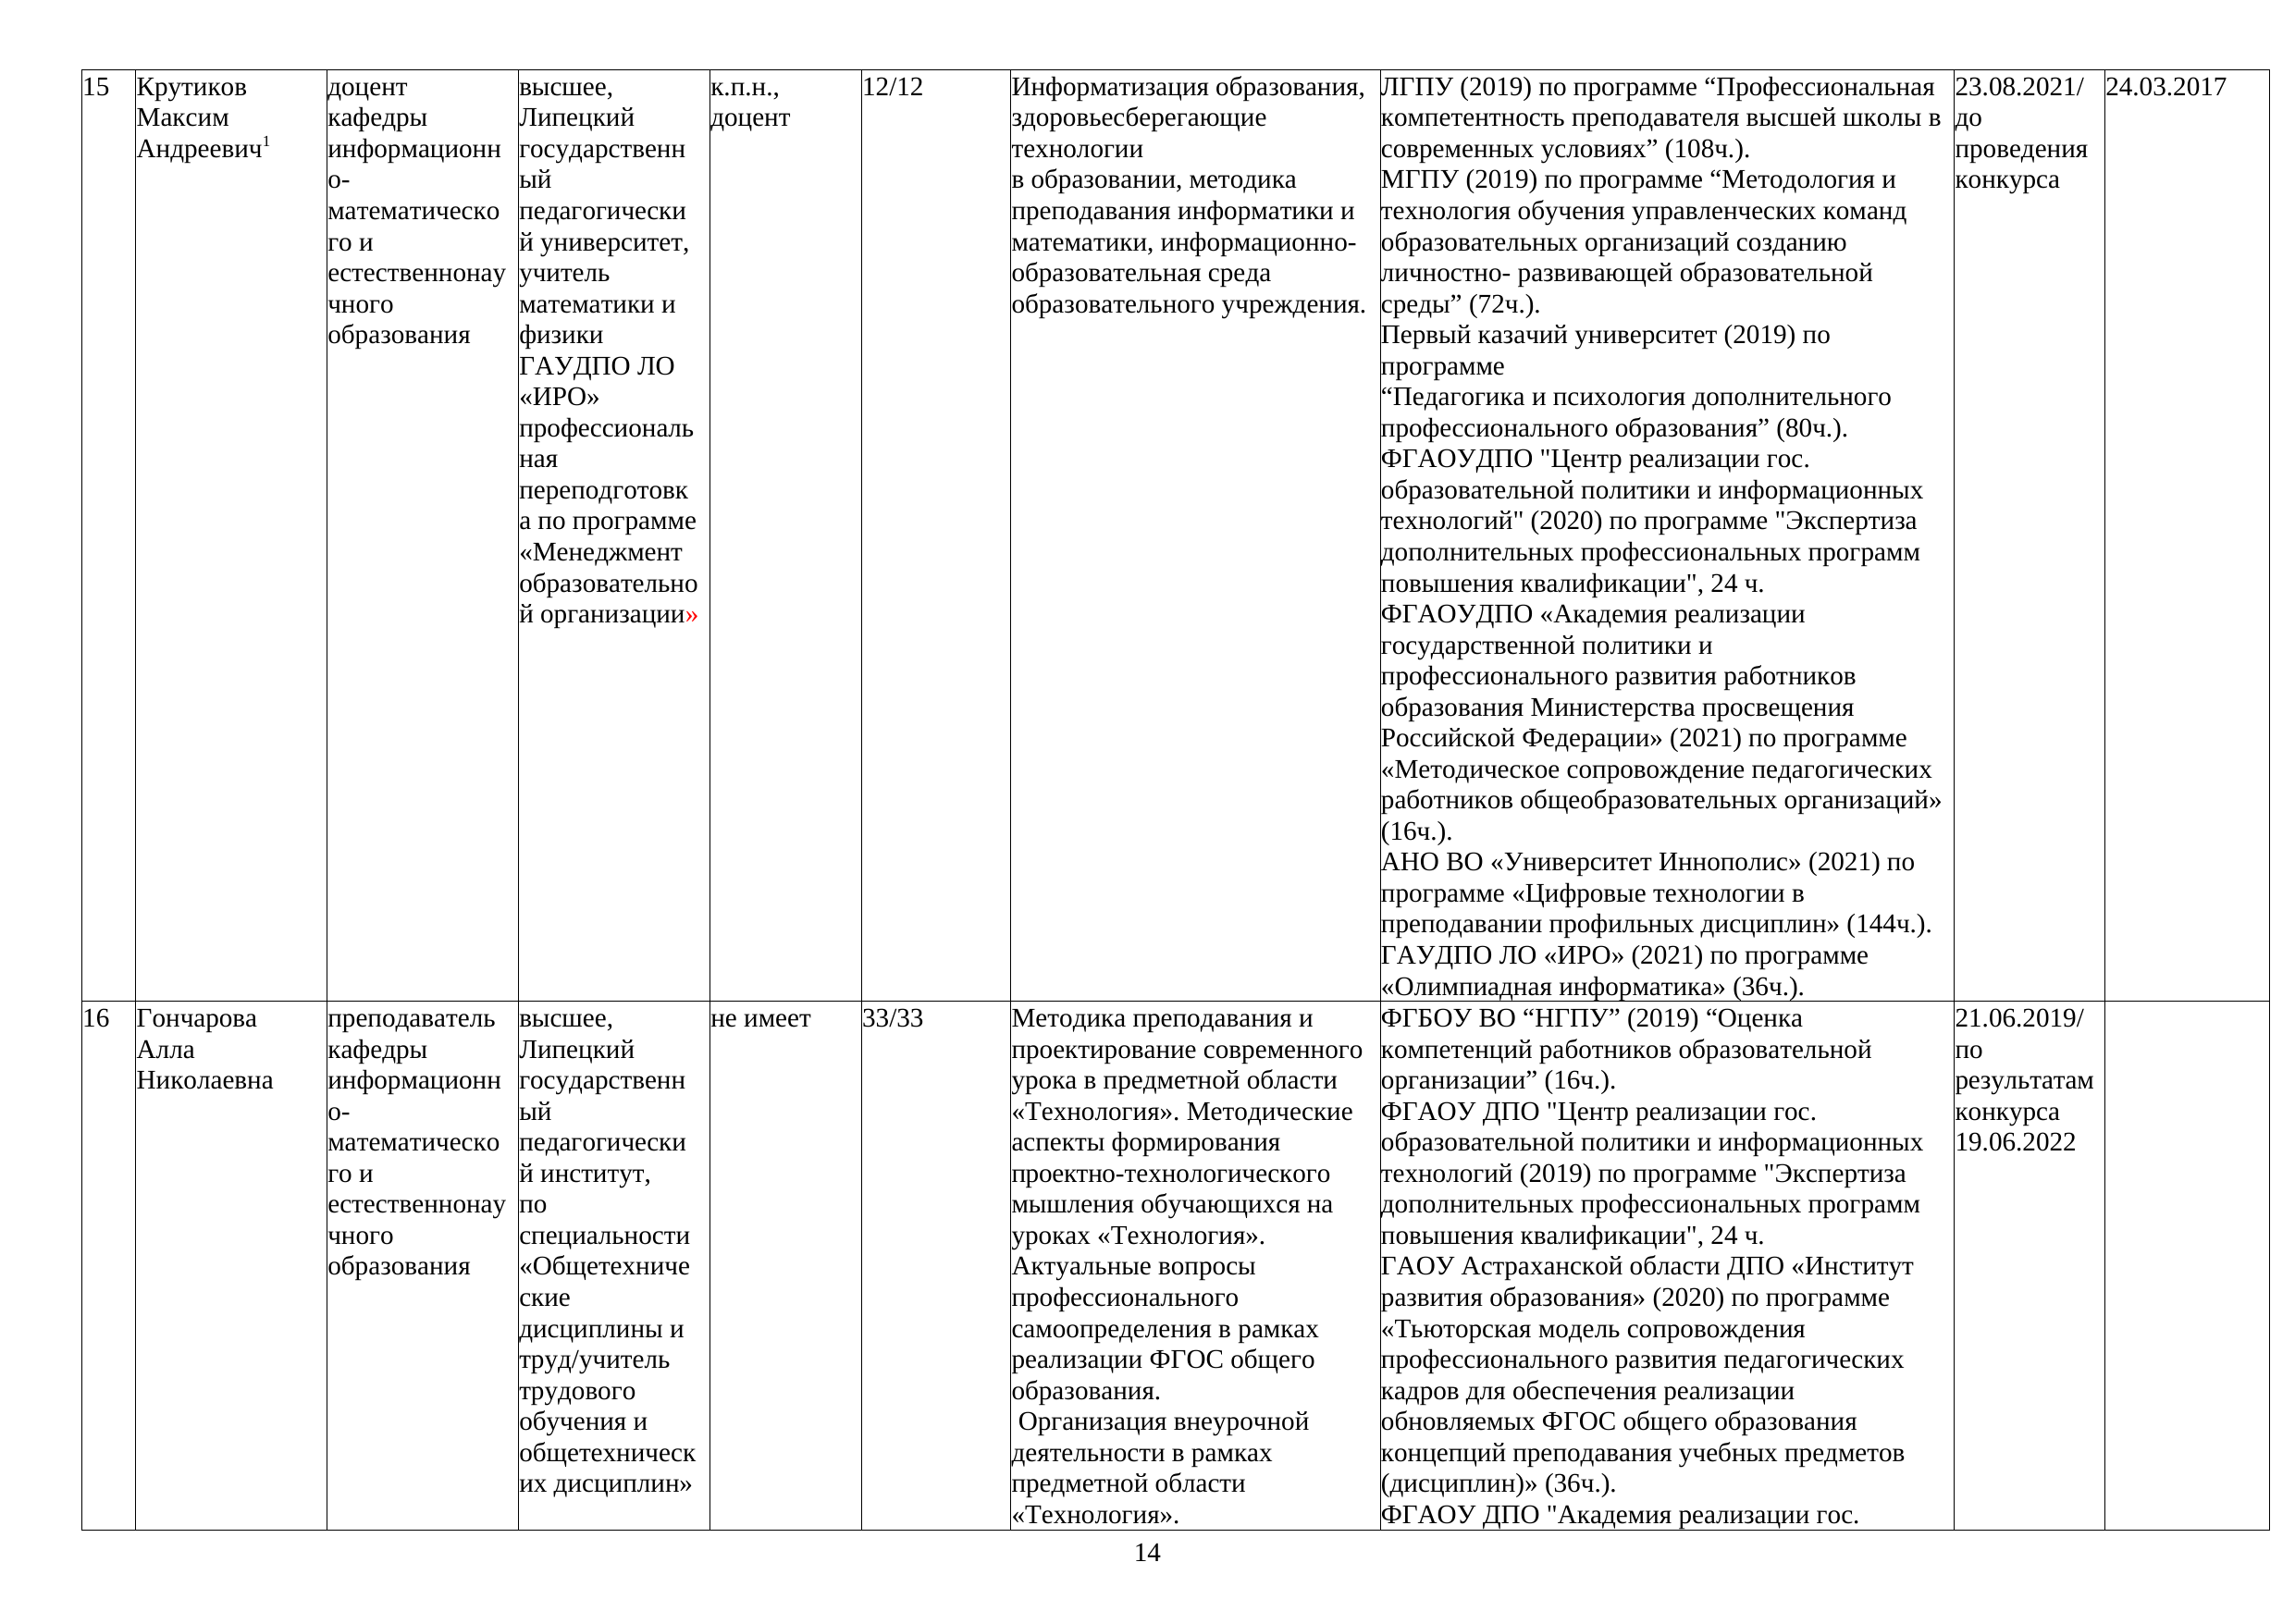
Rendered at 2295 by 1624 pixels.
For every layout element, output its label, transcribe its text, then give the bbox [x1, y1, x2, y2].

table_cell 12/12 [862, 70, 1010, 1001]
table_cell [327, 1002, 518, 1529]
table_cell 33/33 [862, 1002, 1010, 1529]
table_cell к.п.н., доцент [710, 70, 861, 1001]
table_cell Крутиков Максим Андреевич1 [136, 70, 327, 1001]
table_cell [327, 70, 518, 1001]
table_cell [1381, 1002, 1954, 1529]
table_cell 16 [82, 1002, 135, 1529]
table_cell высшее, Липецкий государственный педагогический университет, учитель математики и физики ГАУДПО ЛО «ИРО» профессиональная переподготовка по программе «Менеджмент образовательной организации» [519, 70, 709, 1001]
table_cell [1011, 1002, 1380, 1529]
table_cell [519, 1002, 709, 1529]
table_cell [1955, 1002, 2104, 1529]
table_cell не имеет [710, 1002, 861, 1529]
table_cell 23.08.2021/ до проведения конкурса [1955, 70, 2104, 1001]
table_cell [136, 1002, 327, 1529]
table_cell Информатизация образования, здоровьесберегающие технологии в образовании, методика преподавания информатики и математики, информационно- образовательная среда образовательного учреждения. [1011, 70, 1380, 1001]
table_cell 15 [82, 70, 135, 1001]
table_cell ЛГПУ (2019) по программе “Профессиональная компетентность преподавателя высшей школы в современных условиях” (108ч.). МГПУ (2019) по программе “Методология и технология обучения управленческих команд образовательных организаций созданию личностно- развивающей образовательной среды” (72ч.). Первый казачий университет (2019) по программе “Педагогика и психология дополнительного профессионального образования” (80ч.). ФГАОУДПО "Центр реализации гос. образовательной политики и информационных технологий" (2020) по программе "Экспертиза дополнительных профессиональных программ повышения квалификации", 24 ч. ФГАОУДПО «Академия реализации государственной политики и профессионального развития работников образования Министерства просвещения Российской Федерации» (2021) по программе «Методическое сопровождение педагогических работников общеобразовательных организаций» (16ч.). АНО ВО «Университет Иннополис» (2021) по программе «Цифровые технологии в преподавании профильных дисциплин» (144ч.). ГАУДПО ЛО «ИРО» (2021) по программе «Олимпиадная информатика» (36ч.). [1381, 70, 1954, 1001]
table_cell [2105, 1002, 2269, 1529]
table_cell 24.03.2017 [2105, 70, 2269, 1001]
